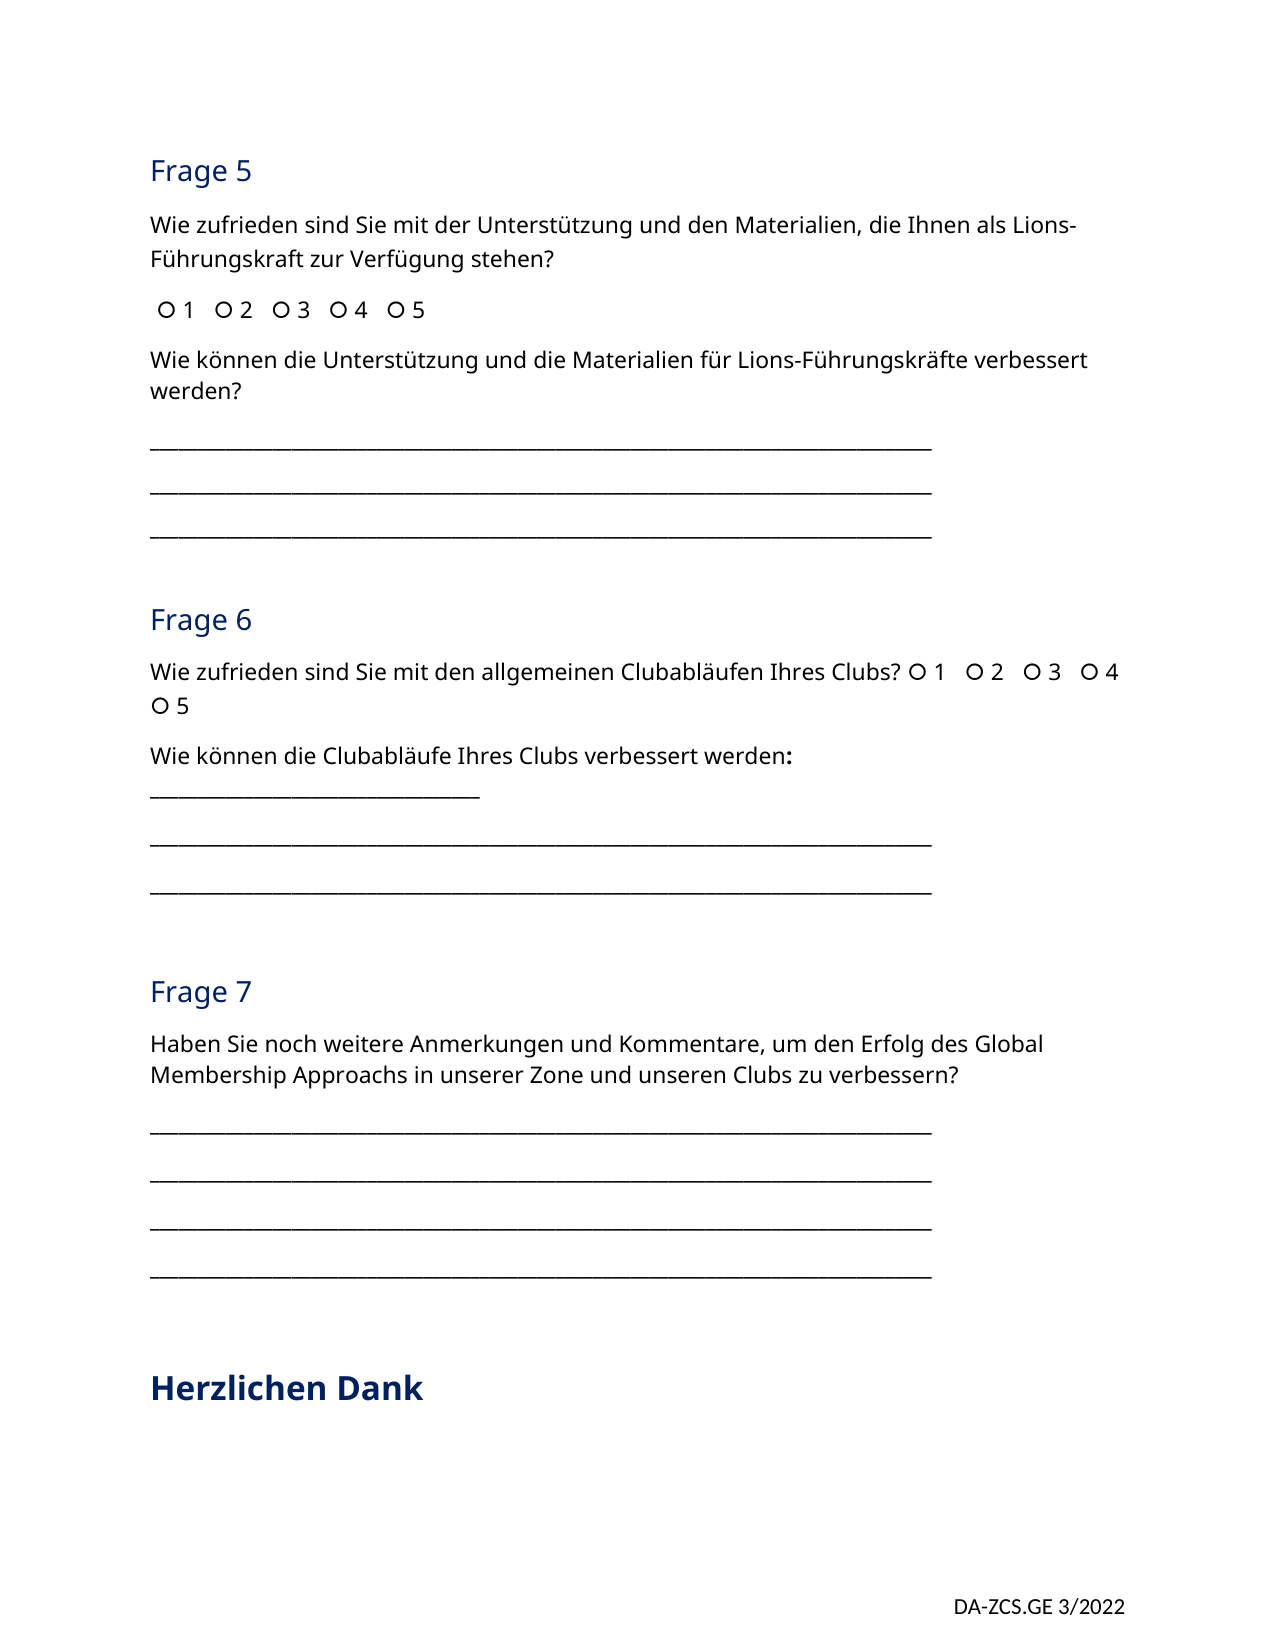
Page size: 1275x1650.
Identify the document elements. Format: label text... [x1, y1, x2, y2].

text ___________________________________________________________________________________ [150, 867, 1125, 898]
text Wie zufrieden sind Sie mit der Unterstützung und den Materialien, die Ihnen als Lions-Führungskraft zur Verfügung stehen? [150, 209, 1125, 274]
text Herzlichen Dank [150, 1364, 1125, 1410]
text ___________________________________________________________________________________ [150, 1107, 1125, 1138]
text Wie zufrieden sind Sie mit den allgemeinen Clubabläufen Ihres Clubs? 1 2 3 4 5 [150, 656, 1125, 721]
text ___________________________________________________________________________________ [150, 423, 1125, 454]
text Haben Sie noch weitere Anmerkungen und Kommentare, um den Erfolg des Global Membership Approachs in unserer Zone und unseren Clubs zu verbessern? [150, 1028, 1125, 1090]
text ___________________________________________________________________________________ [150, 467, 1125, 498]
text 1 2 3 4 5 [150, 294, 1125, 325]
text Frage 5 [150, 150, 1125, 190]
text Wie können die Unterstützung und die Materialien für Lions-Führungskräfte verbessert werden? [150, 344, 1125, 407]
text ___________________________________________________________________________________ [150, 1203, 1125, 1234]
text ___________________________________________________________________________________ [150, 511, 1125, 542]
text ___________________________________________________________________________________ [150, 1155, 1125, 1186]
text Frage 7 [150, 971, 1125, 1011]
text Frage 6 [150, 599, 1125, 639]
text ___________________________________________________________________________________ [150, 1251, 1125, 1282]
text ___________________________________________________________________________________ [150, 819, 1125, 851]
text Wie können die Clubabläufe Ihres Clubs verbessert werden: ___________________________________ [150, 740, 1125, 803]
